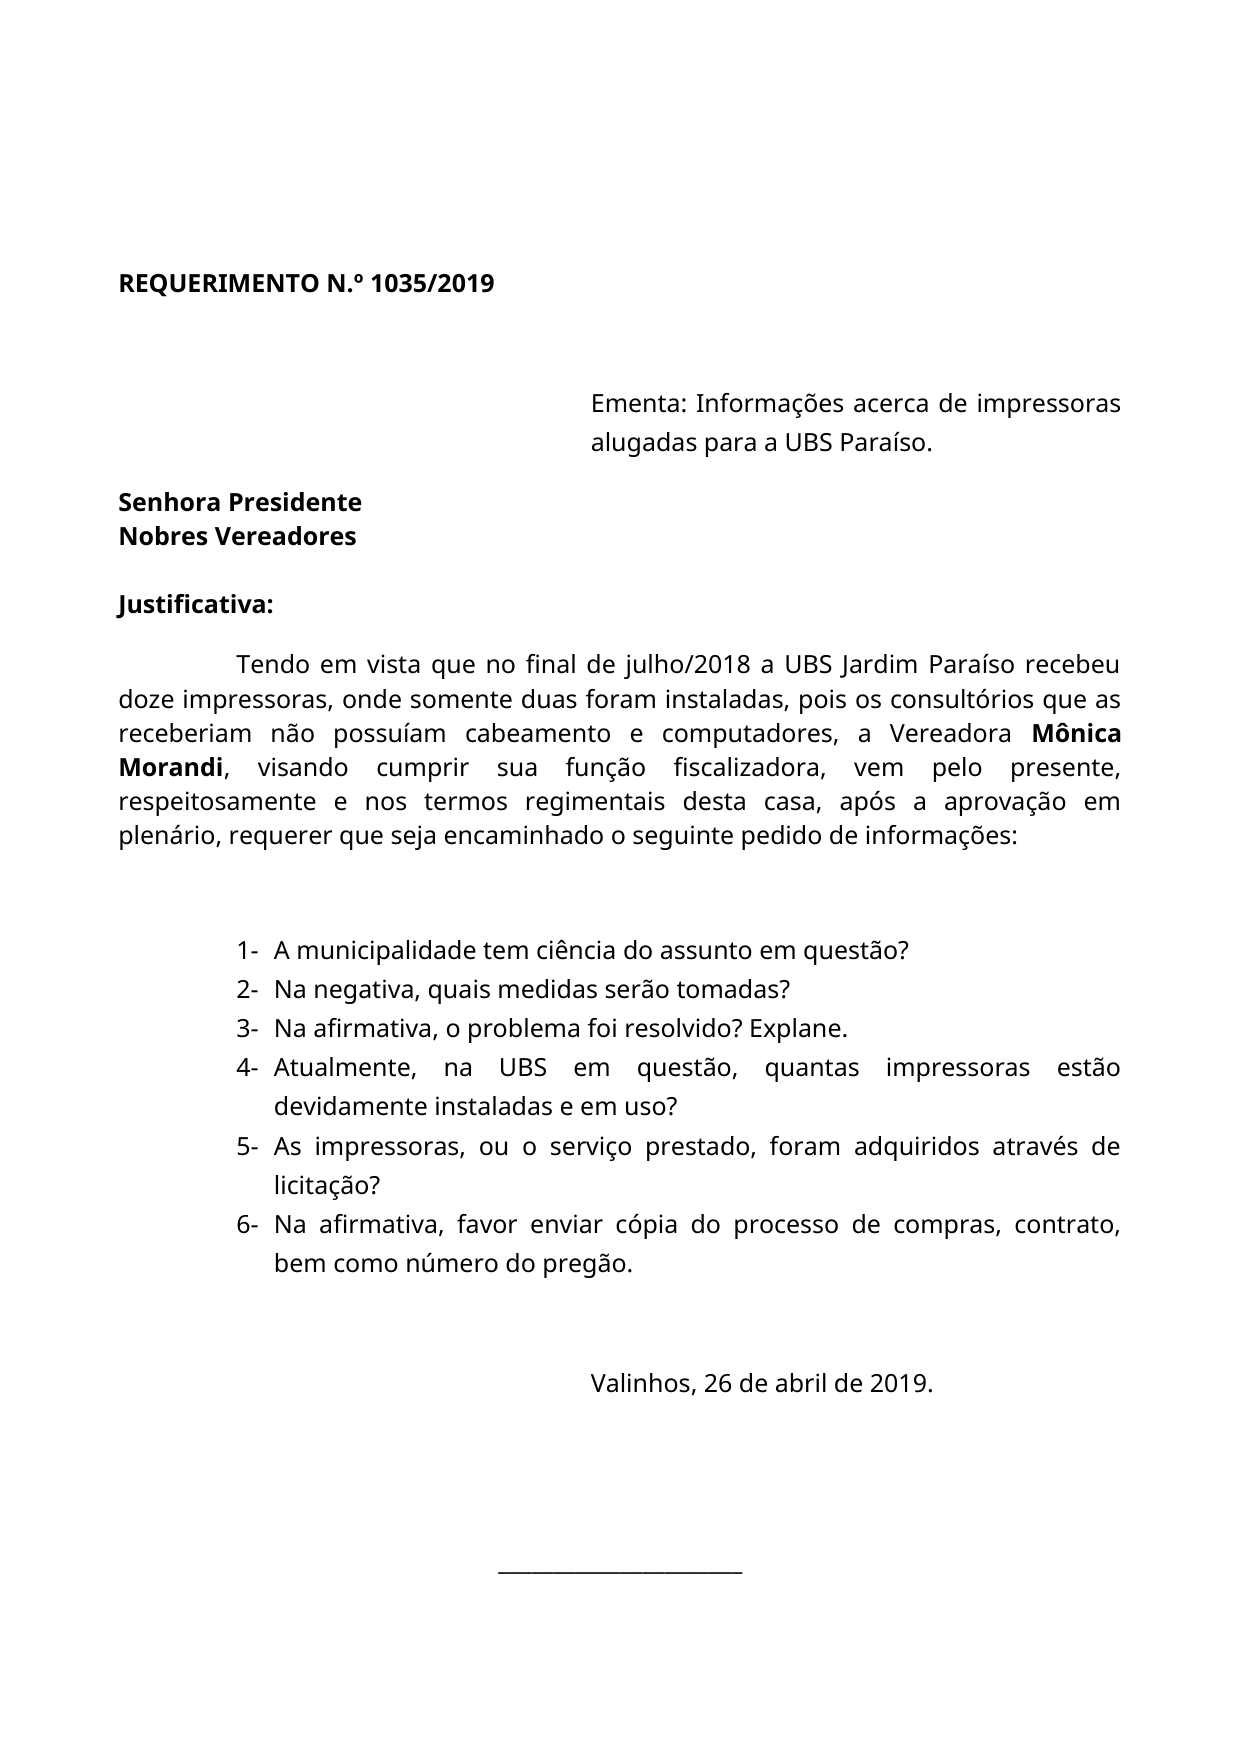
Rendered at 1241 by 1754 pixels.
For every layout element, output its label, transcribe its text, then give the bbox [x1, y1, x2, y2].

text Justificativa: [118, 587, 1122, 621]
list A municipalidade tem ciência do assunto em questão? [236, 932, 1122, 966]
text Nobres Vereadores [118, 519, 1122, 553]
text Tendo em vista que no final de julho/2018 a UBS Jardim Paraíso recebeu doze impressoras, onde somente duas foram instaladas, pois os consultórios que as receberiam não possuíam cabeamento e computadores, a Vereadora Mônica Morandi, visando cumprir sua função fiscalizadora, vem pelo presente, respeitosamente e nos termos regimentais desta casa, após a aprovação em plenário, requerer que seja encaminhado o seguinte pedido de informações: [118, 647, 1122, 852]
text Ementa: Informações acerca de impressoras alugadas para a UBS Paraíso. [591, 386, 1122, 459]
text Senhora Presidente [118, 485, 1122, 519]
text Valinhos, 26 de abril de 2019. [591, 1366, 1122, 1400]
list Na afirmativa, favor enviar cópia do processo de compras, contrato, bem como número do pregão. [236, 1207, 1122, 1280]
text REQUERIMENTO N.º 1035/2019 [118, 266, 1122, 300]
list Atualmente, na UBS em questão, quantas impressoras estão devidamente instaladas e em uso? [236, 1050, 1122, 1123]
list As impressoras, ou o serviço prestado, foram adquiridos através de licitação? [236, 1128, 1122, 1201]
list Na negativa, quais medidas serão tomadas? [236, 972, 1122, 1006]
list Na afirmativa, o problema foi resolvido? Explane. [236, 1011, 1122, 1045]
text ______________________ [118, 1543, 1122, 1577]
